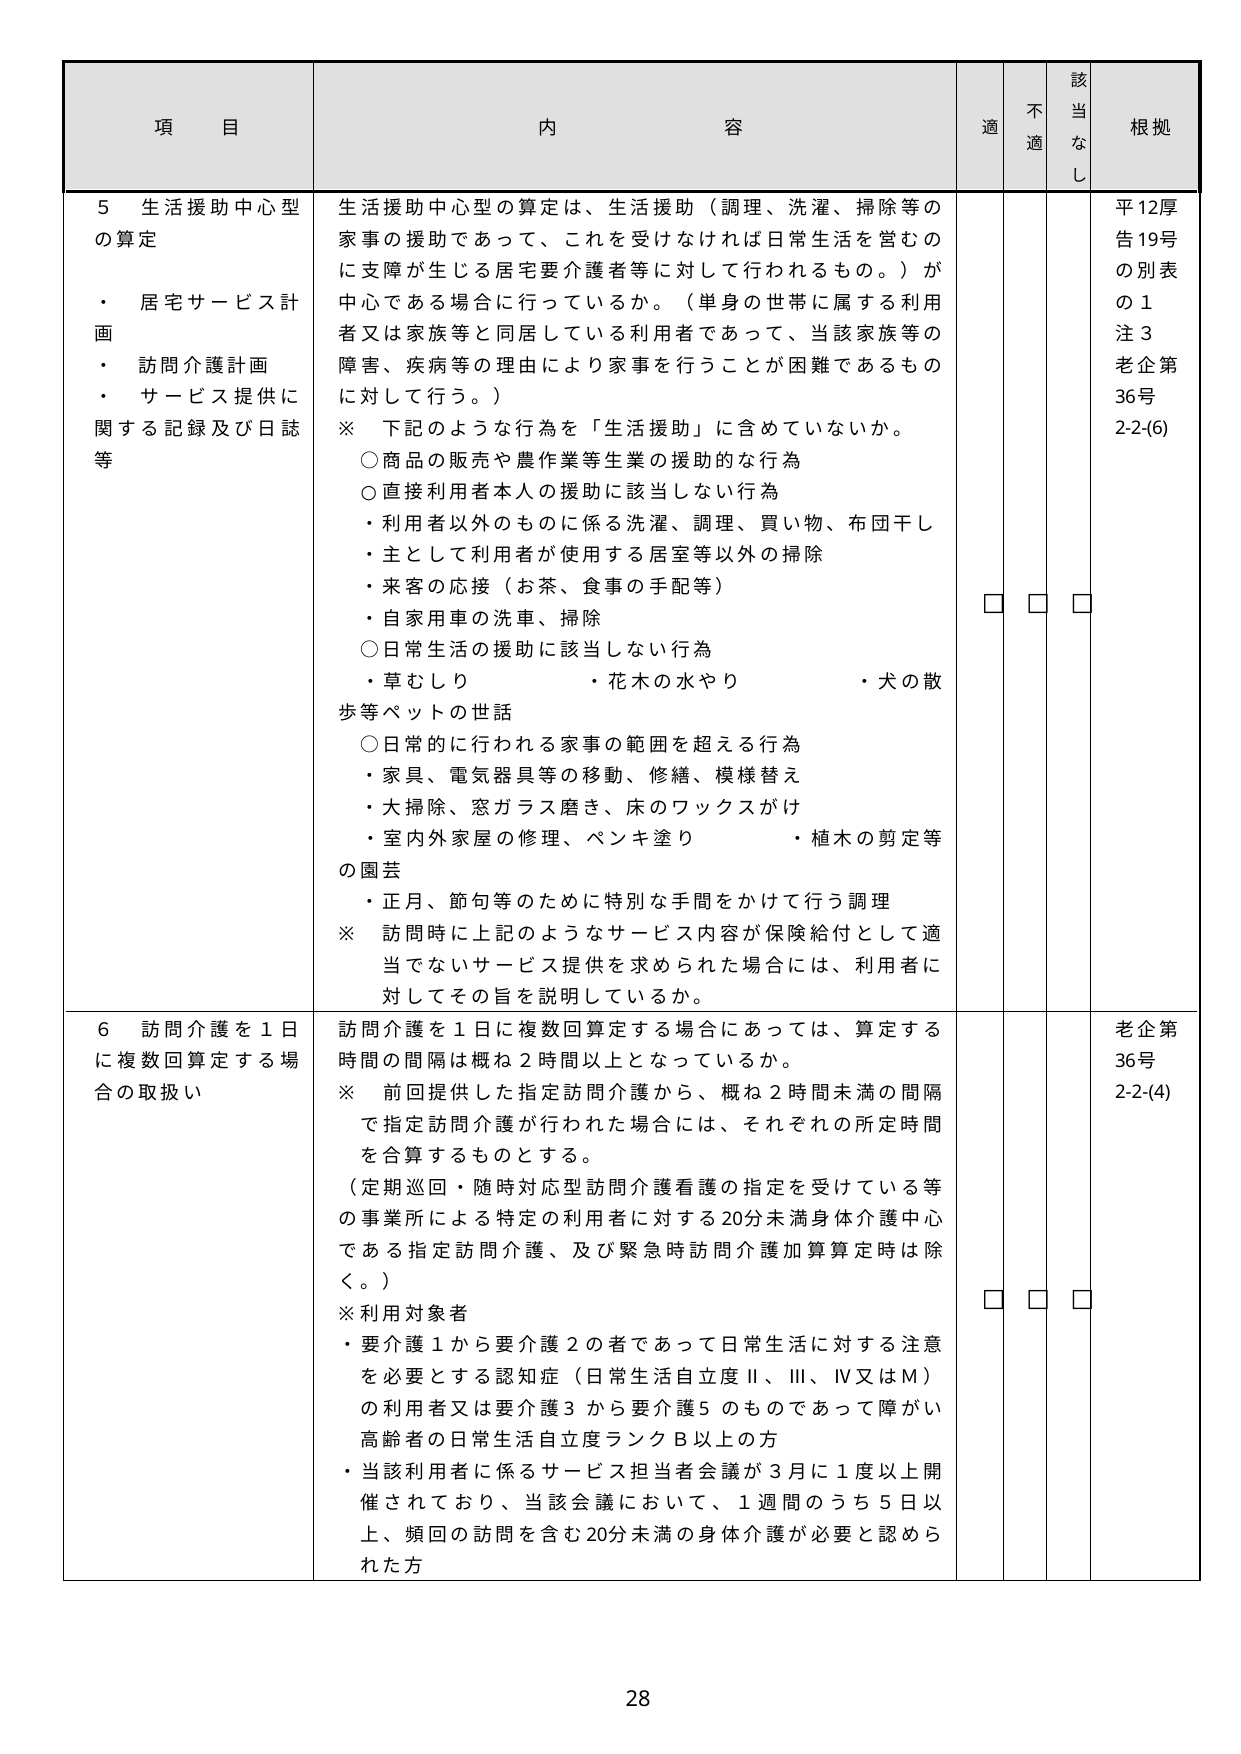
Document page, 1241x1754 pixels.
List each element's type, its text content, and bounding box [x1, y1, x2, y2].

table_header 根拠 [1091, 63, 1198, 189]
table_cell ５ 生活援助中心型の算定 ・ 居宅サービス計画 ・ 訪問介護計画 ・ サービス提供に関する記録及び日誌等 [64, 191, 313, 1011]
table_cell 生活援助中心型の算定は、生活援助（調理、洗濯、掃除等の家事の援助であって、これを受けなければ日常生活を営むのに支障が生じる居宅要介護者等に対して行われるもの。）が中心である場合に行っているか。（単身の世帯に属する利用者又は家族等と同居している利用者であって、当該家族等の障害、疾病等の理由により家事を行うことが困難であるものに対して行う。） 下記のような行為を「生活援助」に含めていないか。 ○商品の販売や農作業等生業の援助的な行為 ○直接利用者本人の援助に該当しない行為 ・利用者以外のものに係る洗濯、調理、買い物、布団干し ・主として利用者が使用する居室等以外の掃除 ・来客の応接（お茶、食事の手配等） ・自家用車の洗車、掃除 ○日常生活の援助に該当しない行為 ・草むしり ・花木の水やり ・犬の散歩等ペットの世話 ○日常的に行われる家事の範囲を超える行為 ・家具、電気器具等の移動、修繕、模様替え ・大掃除、窓ガラス磨き、床のワックスがけ ・室内外家屋の修理、ペンキ塗り ・植木の剪定等の園芸 ・正月、節句等のために特別な手間をかけて行う調理 訪問時に上記のようなサービス内容が保険給付として適当でないサービス提供を求められた場合には、利用者に対してその旨を説明しているか。 [314, 193, 956, 1011]
table_cell 老企第36号 2-2-(4) [1091, 1011, 1199, 1580]
table_header 項 目 [65, 63, 313, 189]
table_cell □ [1047, 193, 1090, 1011]
table_header 内容 [314, 63, 956, 189]
table_cell ６ 訪問介護を１日に複数回算定する場合の取扱い [64, 1011, 313, 1580]
table_cell □ [1047, 1012, 1090, 1580]
table_cell □ [957, 1012, 1003, 1580]
table_cell 平12厚告19号の別表の１ 注３ 老企第36号 2-2-(6) [1091, 190, 1199, 1011]
table_header 該当なし [1047, 63, 1090, 189]
table_cell 訪問介護を１日に複数回算定する場合にあっては、算定する時間の間隔は概ね２時間以上となっているか。 ※ 前回提供した指定訪問介護から、概ね２時間未満の間隔で指定訪問介護が行われた場合には、それぞれの所定時間を合算するものとする。 （定期巡回・随時対応型訪問介護看護の指定を受けている等の事業所による特定の利用者に対する20分未満身体介護中心である指定訪問介護、及び緊急時訪問介護加算算定時は除く。） ※利用対象者 ・要介護１から要介護２の者であって日常生活に対する注意を必要とする認知症（日常生活自立度Ⅱ､Ⅲ､Ⅳ又はＭ）の利用者又は要介護3から要介護5のものであって障がい高齢者の日常生活自立度ランクＢ以上の方 ・当該利用者に係るサービス担当者会議が３月に１度以上開催されており、当該会議において、１週間のうち５日以上、頻回の訪問を含む20分未満の身体介護が必要と認められた方 [314, 1012, 956, 1580]
table_cell □ [1004, 1012, 1046, 1580]
table_cell □ [1004, 193, 1046, 1011]
table_cell □ [957, 193, 1003, 1011]
table_header 不適 [1004, 63, 1046, 189]
table_header 適 [957, 63, 1003, 189]
